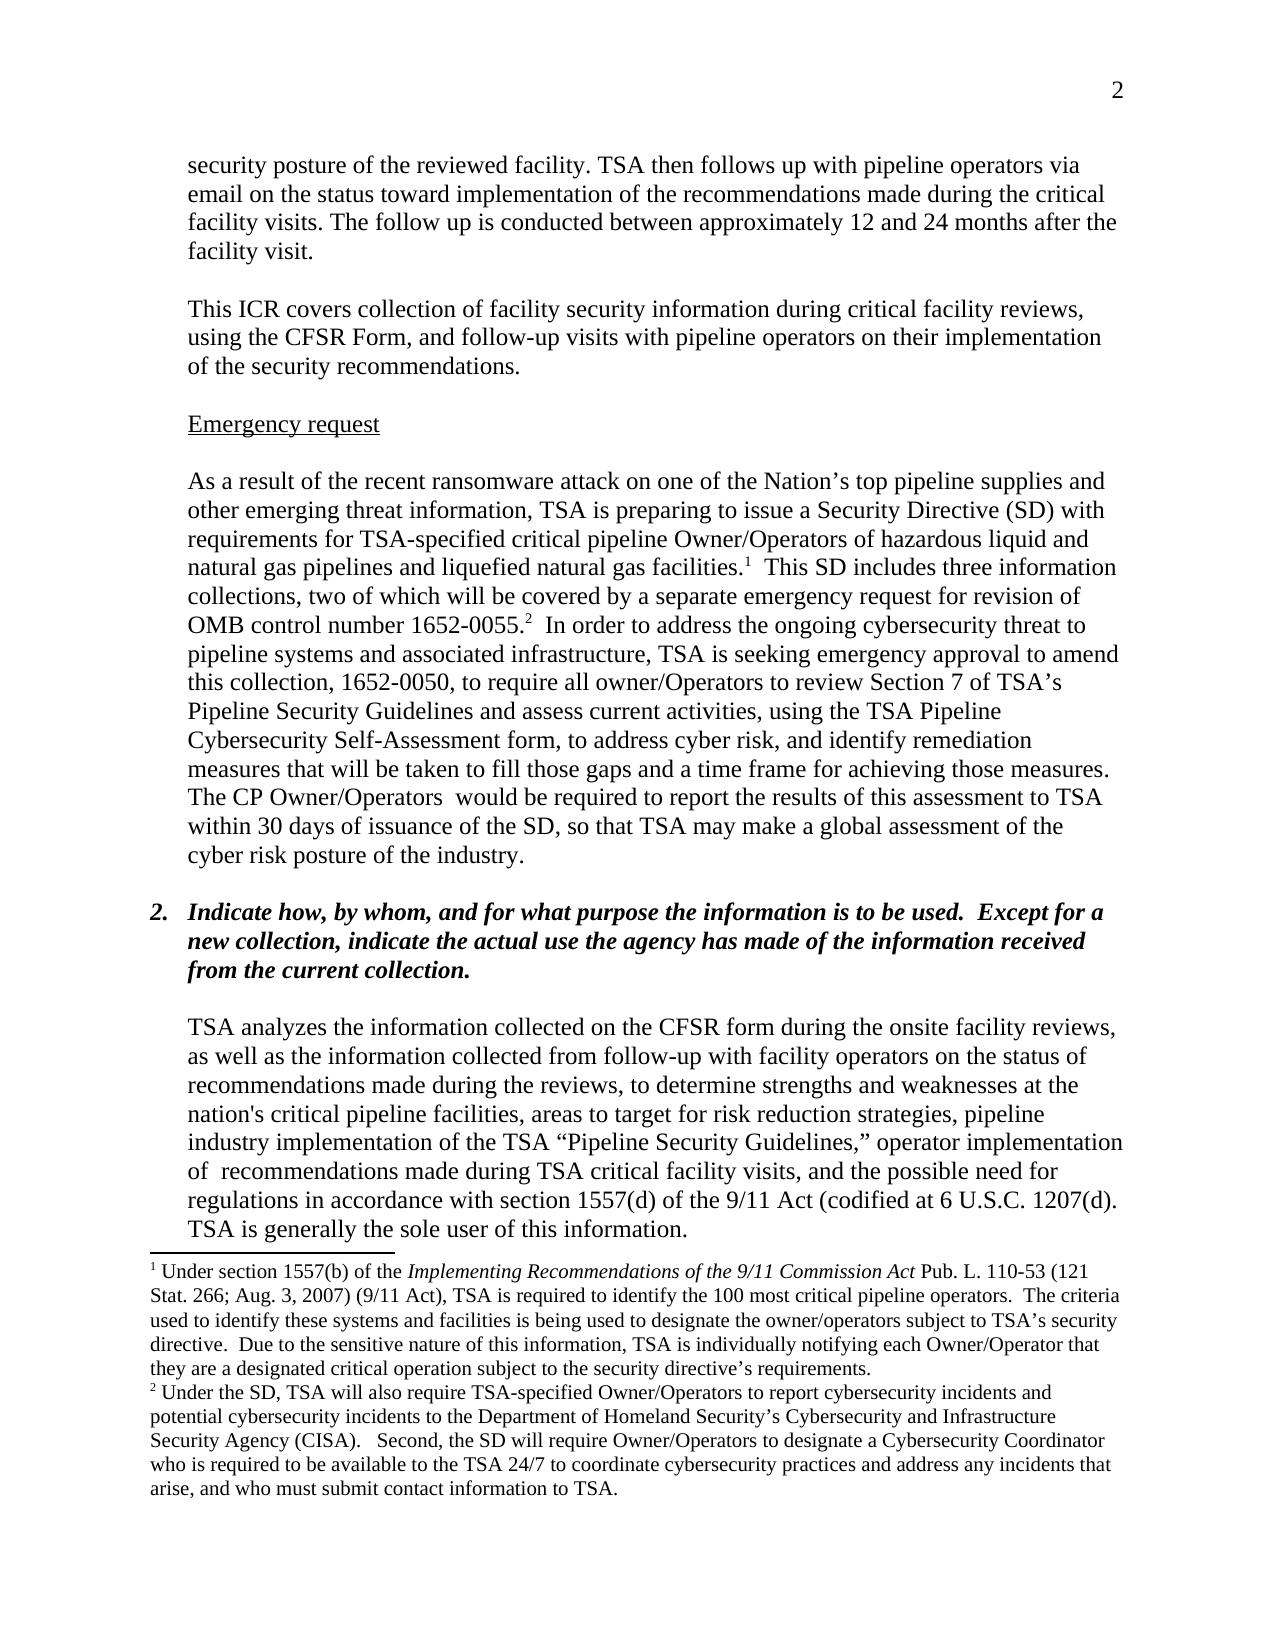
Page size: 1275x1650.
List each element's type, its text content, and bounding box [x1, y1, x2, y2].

list This ICR covers collection of facility security information during critical facility reviews, using the CFSR Form, and follow-up visits with pipeline operators on their implementation of the security recommendations. [187, 294, 1125, 380]
list As a result of the recent ransomware attack on one of the Nation’s top pipeline supplies and other emerging threat information, TSA is preparing to issue a Security Directive (SD) with requirements for TSA-specified critical pipeline Owner/Operators of hazardous liquid and natural gas pipelines and liquefied natural gas facilities. This SD includes three information collections, two of which will be covered by a separate emergency request for revision of OMB control number 1652-0055. In order to address the ongoing cybersecurity threat to pipeline systems and associated infrastructure, TSA is seeking emergency approval to amend this collection, 1652-0050, to require all owner/Operators to review Section 7 of TSA’s Pipeline Security Guidelines and assess current activities, using the TSA Pipeline Cybersecurity Self-Assessment form, to address cyber risk, and identify remediation measures that will be taken to fill those gaps and a time frame for achieving those measures. The CP Owner/Operators would be required to report the results of this assessment to TSA within 30 days of issuance of the SD, so that TSA may make a global assessment of the cyber risk posture of the industry. [187, 466, 1125, 869]
list Indicate how, by whom, and for what purpose the information is to be used. Except for a new collection, indicate the actual use the agency has made of the information received from the current collection. [150, 897, 1125, 984]
list Emergency request [187, 409, 1125, 437]
list TSA analyzes the information collected on the CFSR form during the onsite facility reviews, as well as the information collected from follow-up with facility operators on the status of recommendations made during the reviews, to determine strengths and weaknesses at the nation's critical pipeline facilities, areas to target for risk reduction strategies, pipeline industry implementation of the TSA “Pipeline Security Guidelines,” operator implementation of recommendations made during TSA critical facility visits, and the possible need for regulations in accordance with section 1557(d) of the 9/11 Act (codified at 6 U.S.C. 1207(d). TSA is generally the sole user of this information. [187, 1012, 1125, 1242]
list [187, 150, 1125, 265]
